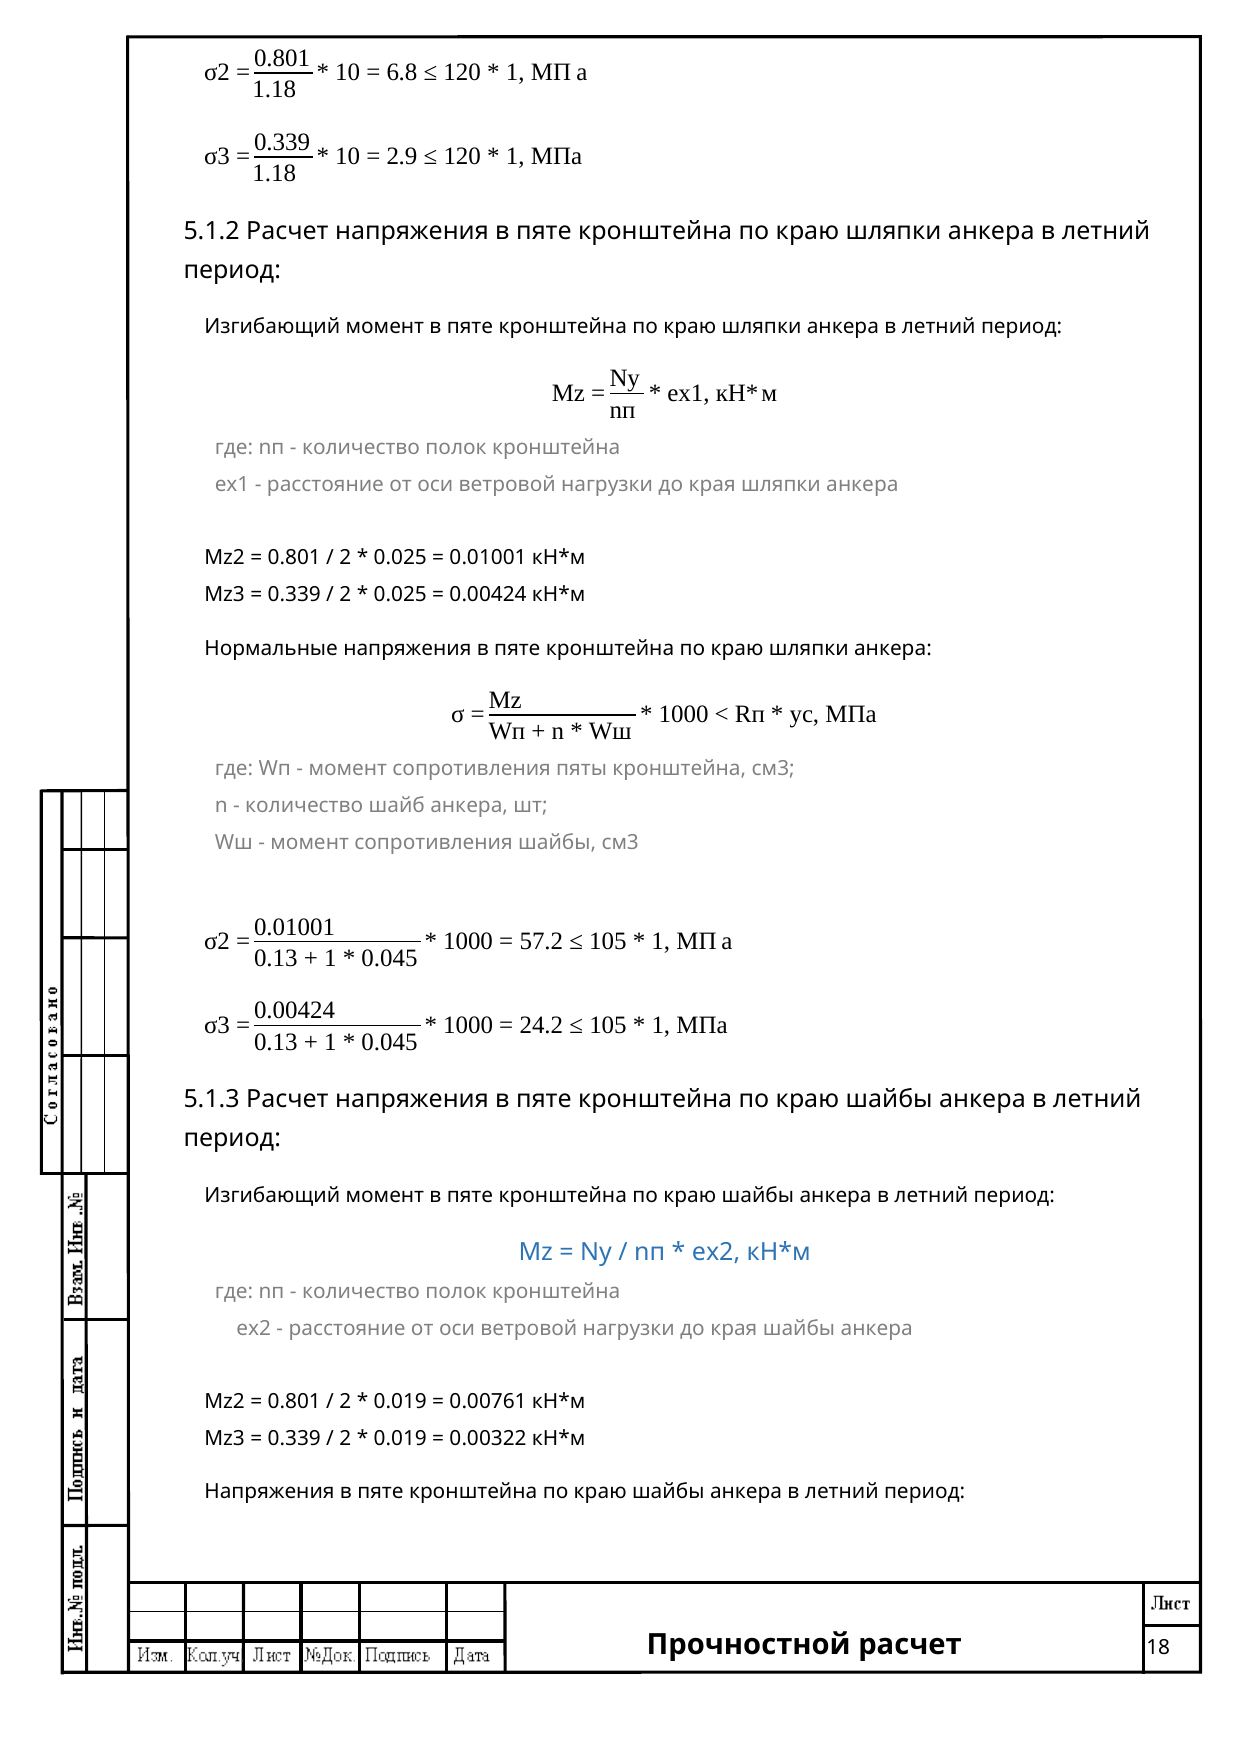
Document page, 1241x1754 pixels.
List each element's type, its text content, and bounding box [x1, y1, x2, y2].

text где: nп - количество полок кронштейна [214, 1276, 1167, 1304]
text Mz = Ny / nп * ex2, кН*м [162, 1233, 1167, 1268]
text ex1 - расстояние от оси ветровой нагрузки до края шляпки анкера [214, 469, 1167, 497]
picture [63, 1187, 87, 1661]
text 5.1.2 Расчет напряжения в пяте кронштейна по краю шляпки анкера в летний период: [183, 212, 1167, 286]
text где: nп - количество полок кронштейна [214, 432, 1167, 461]
text Mz2 = 0.801 / 2 * 0.019 = 0.00761 кН*м [204, 1386, 1167, 1415]
text ex2 - расстояние от оси ветровой нагрузки до края шайбы анкера [214, 1313, 1167, 1341]
picture [127, 1641, 499, 1670]
text n - количество шайб анкера, шт; [214, 790, 1167, 819]
text Нормальные напряжения в пяте кронштейна по краю шляпки анкера: [204, 633, 1167, 661]
text Изгибающий момент в пяте кронштейна по краю шляпки анкера в летний период: [204, 311, 1167, 340]
text Wш - момент сопротивления шайбы, см3 [214, 827, 1167, 855]
text Mz3 = 0.339 / 2 * 0.025 = 0.00424 кН*м [204, 579, 1167, 608]
picture [41, 983, 58, 1129]
text Mz2 = 0.801 / 2 * 0.025 = 0.01001 кН*м [204, 542, 1167, 571]
text где: Wп - момент сопротивления пяты кронштейна, см3; [214, 753, 1167, 782]
text 5.1.3 Расчет напряжения в пяте кронштейна по краю шайбы анкера в летний период: [183, 1081, 1167, 1154]
picture [1151, 1591, 1193, 1618]
text Mz3 = 0.339 / 2 * 0.019 = 0.00322 кН*м [204, 1423, 1167, 1451]
text Изгибающий момент в пяте кронштейна по краю шайбы анкера в летний период: [204, 1180, 1167, 1208]
text Напряжения в пяте кронштейна по краю шайбы анкера в летний период: [204, 1476, 1167, 1505]
